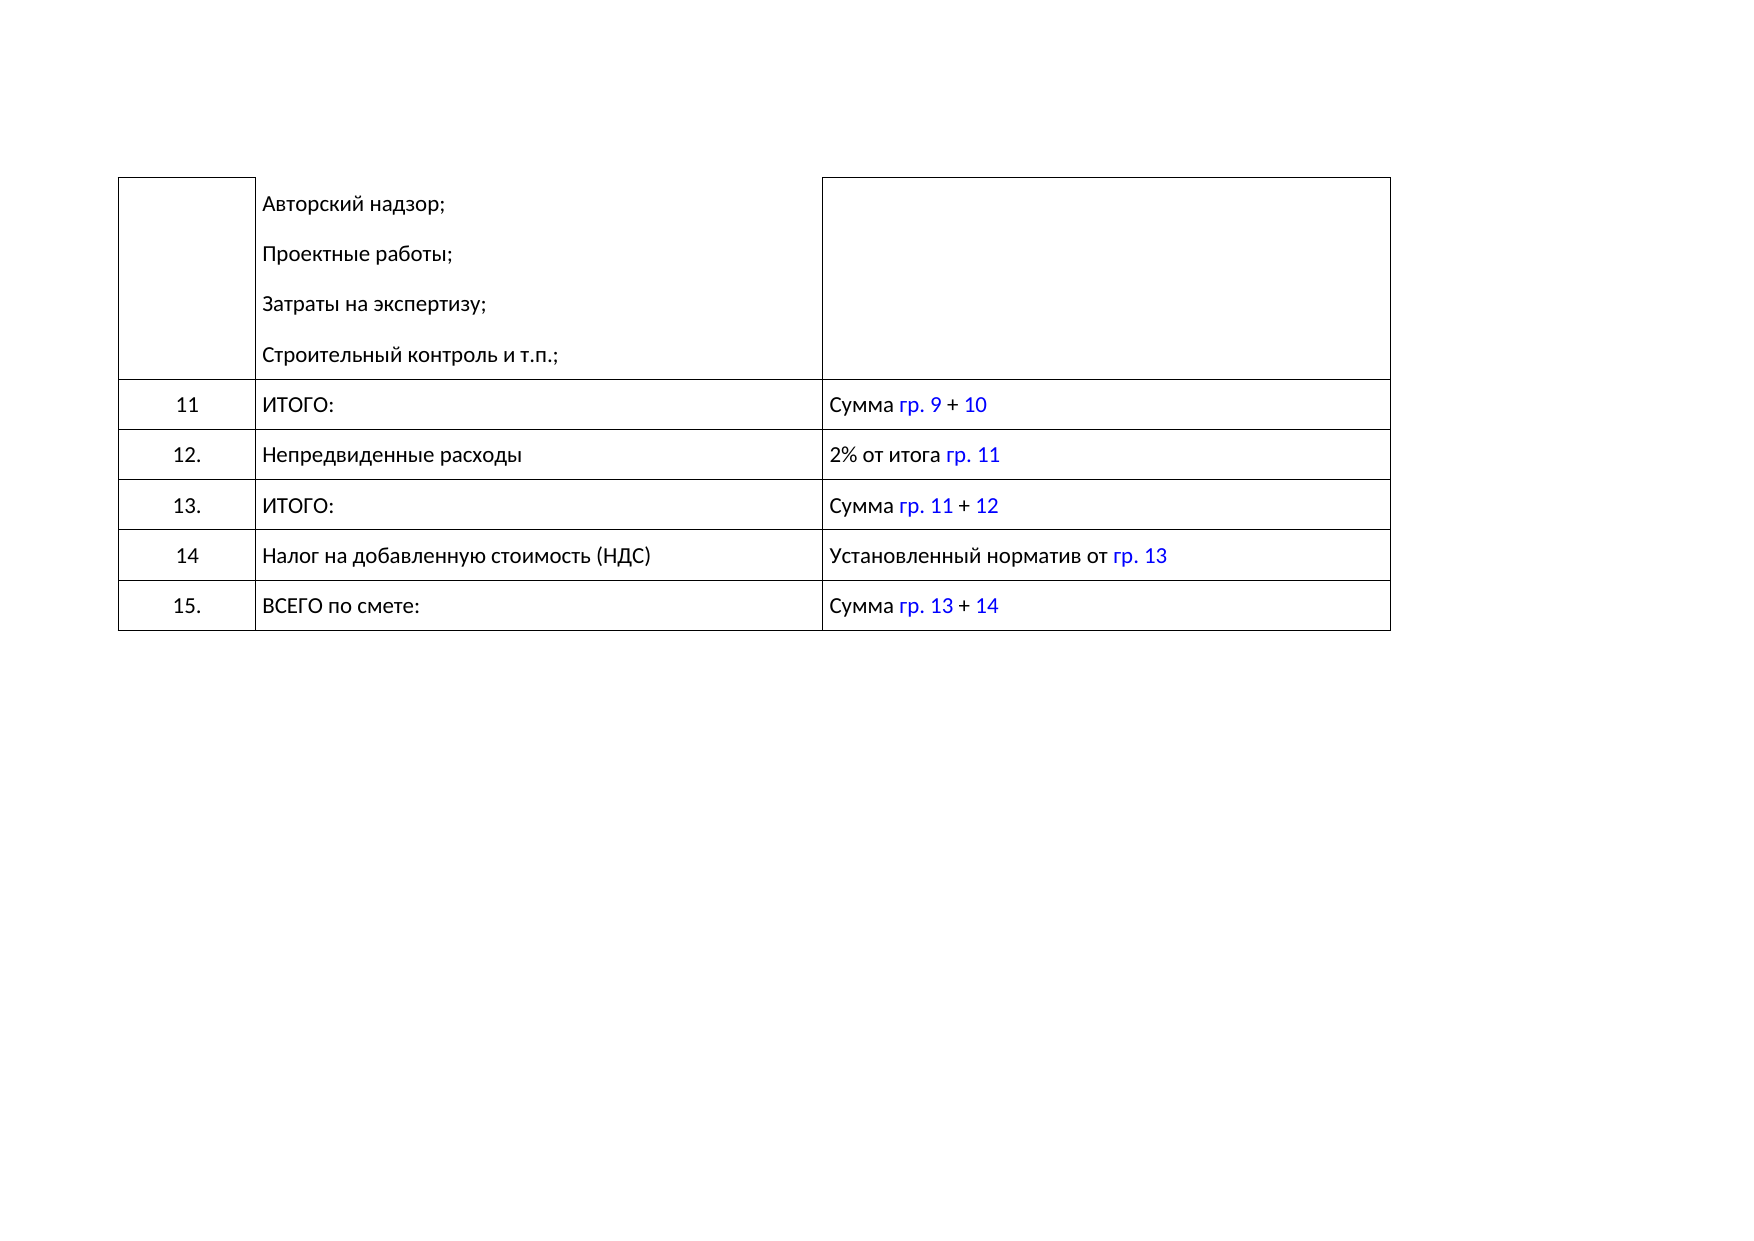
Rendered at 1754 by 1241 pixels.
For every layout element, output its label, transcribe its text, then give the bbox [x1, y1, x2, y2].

table_cell 13. [119, 480, 255, 529]
table_cell Сумма гр. 9 + 10 [823, 380, 1390, 429]
table_cell ВСЕГО по смете: [256, 581, 822, 630]
table_cell Сумма гр. 13 + 14 [823, 581, 1390, 630]
table_cell 15. [119, 581, 255, 630]
table_cell 14 [119, 530, 255, 580]
table_cell Налог на добавленную стоимость (НДС) [256, 530, 822, 580]
table_cell Непредвиденные расходы [256, 430, 822, 479]
table_cell Строительный контроль и т.п.; [256, 328, 822, 378]
table_cell 12. [119, 430, 255, 479]
table_cell 2% от итога гр. 11 [823, 430, 1390, 479]
table_cell Проектные работы; [256, 228, 822, 278]
table_cell Сумма гр. 11 + 12 [823, 480, 1390, 529]
table_cell ИТОГО: [256, 380, 822, 429]
table_cell 11 [119, 380, 255, 429]
table_cell Авторский надзор; [256, 177, 822, 227]
table_cell Затраты на экспертизу; [256, 278, 822, 328]
table_cell Установленный норматив от гр. 13 [823, 530, 1390, 580]
table_cell ИТОГО: [256, 480, 822, 529]
